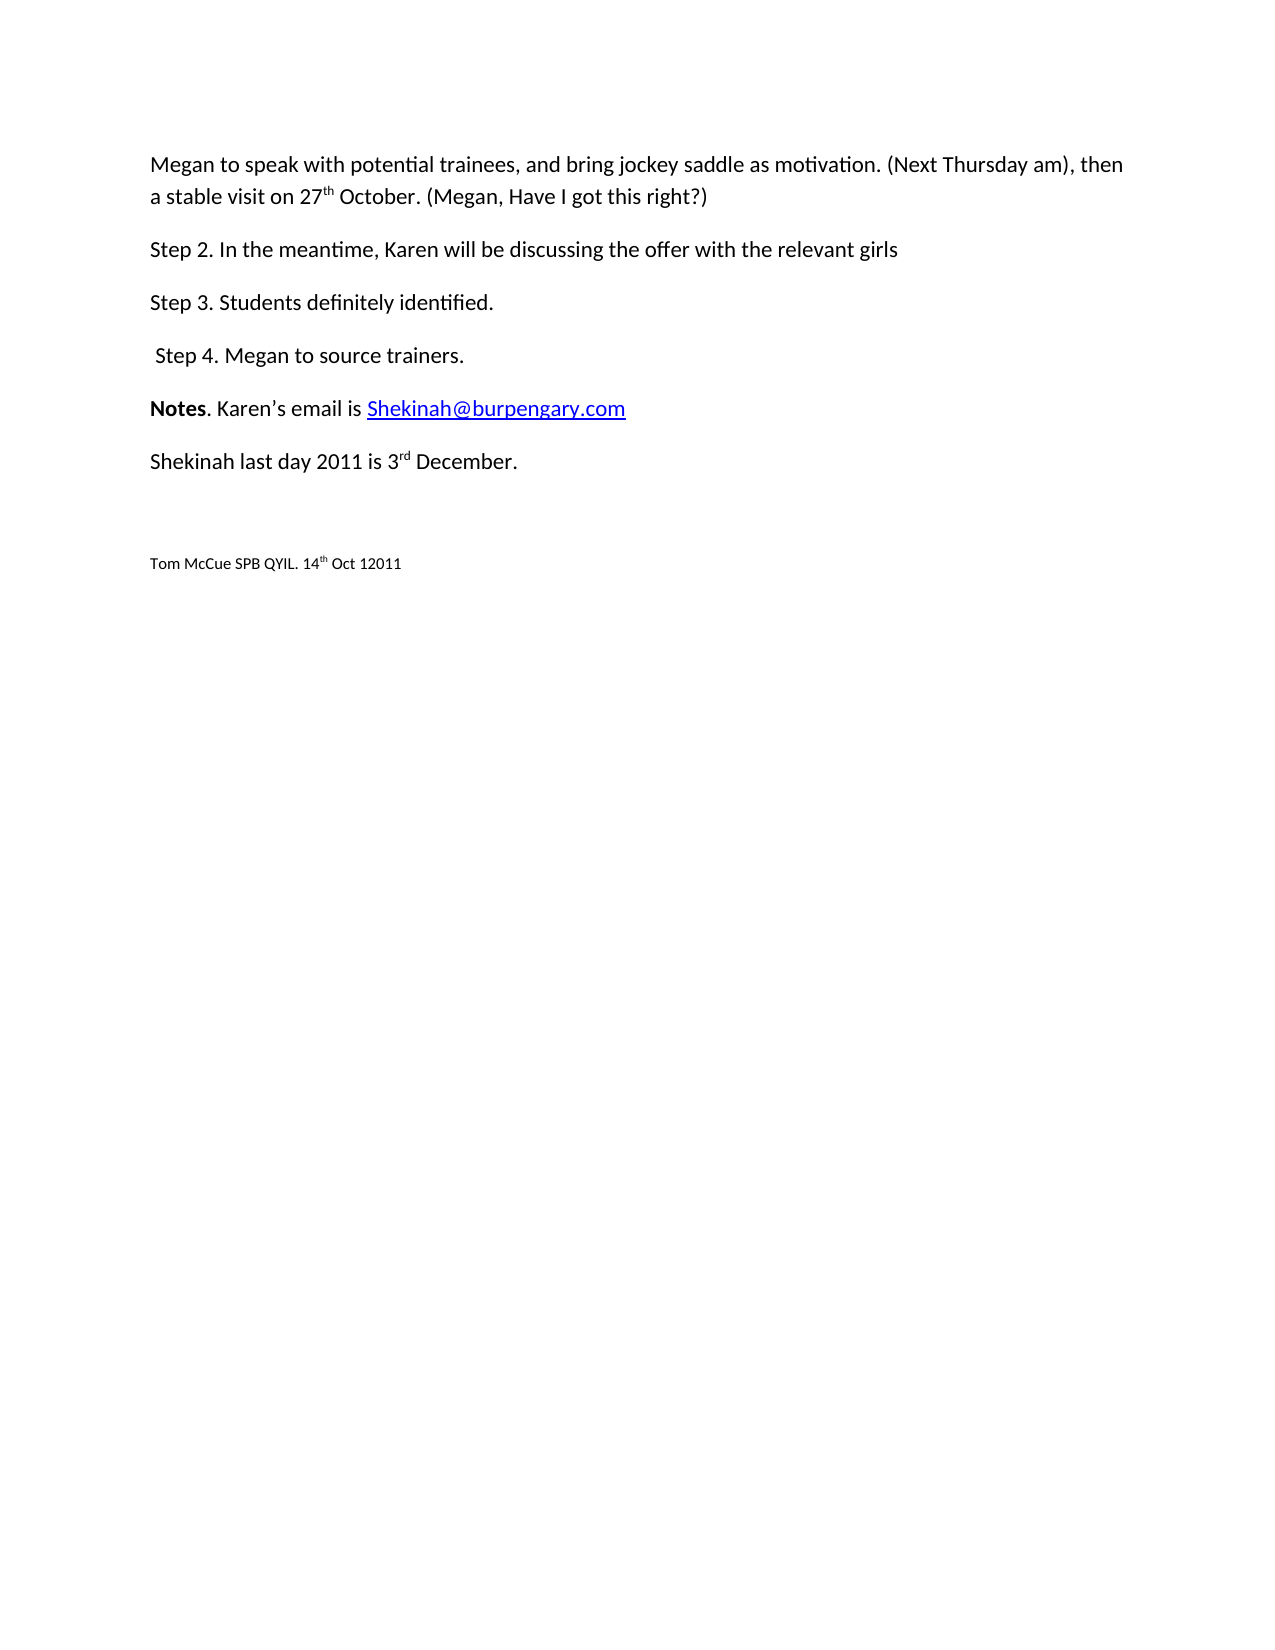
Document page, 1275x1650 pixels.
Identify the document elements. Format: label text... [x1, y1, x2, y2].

text Notes. Karen’s email is Shekinah@burpengary.com [150, 394, 1125, 422]
text Step 4. Megan to source trainers. [150, 341, 1125, 369]
text Step 2. In the meantime, Karen will be discussing the offer with the relevant girls [150, 235, 1125, 263]
text Step 3. Students definitely identified. [150, 288, 1125, 316]
text Shekinah last day 2011 is 3rd December. [150, 447, 1125, 475]
text Megan to speak with potential trainees, and bring jockey saddle as motivation. (Next Thursday am), then a stable visit on 27th October. (Megan, Have I got this right?) [150, 150, 1125, 210]
text Tom McCue SPB QYIL. 14th Oct 12011 [150, 553, 1125, 574]
